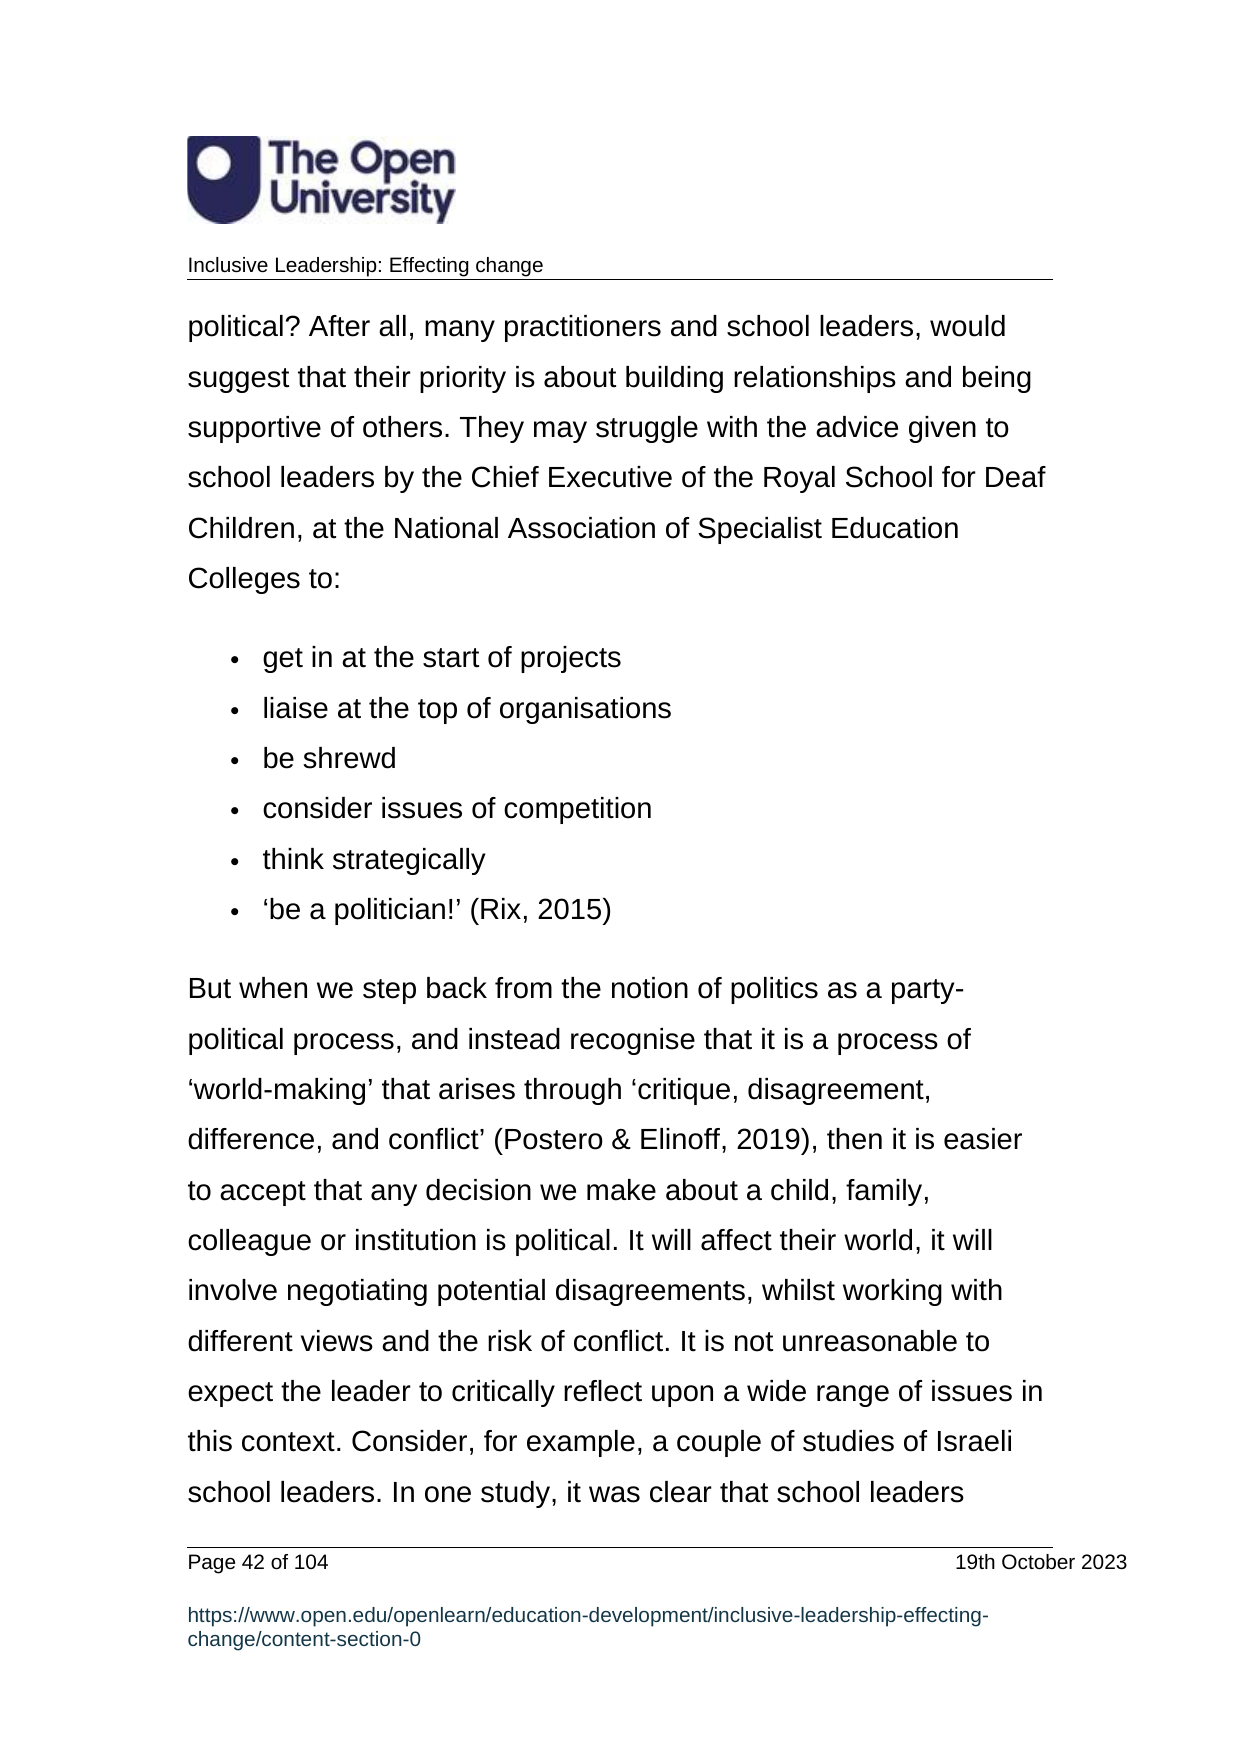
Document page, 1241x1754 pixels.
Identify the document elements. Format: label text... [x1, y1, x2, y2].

list liaise at the top of organisations [231, 691, 972, 724]
list think strategically [231, 842, 972, 875]
list consider issues of competition [231, 791, 972, 825]
list get in at the start of projects [231, 640, 972, 674]
picture [187, 136, 456, 224]
list ‘be a politician!’ (Rix, 2015) [231, 892, 972, 926]
list be shrewd [231, 741, 972, 774]
